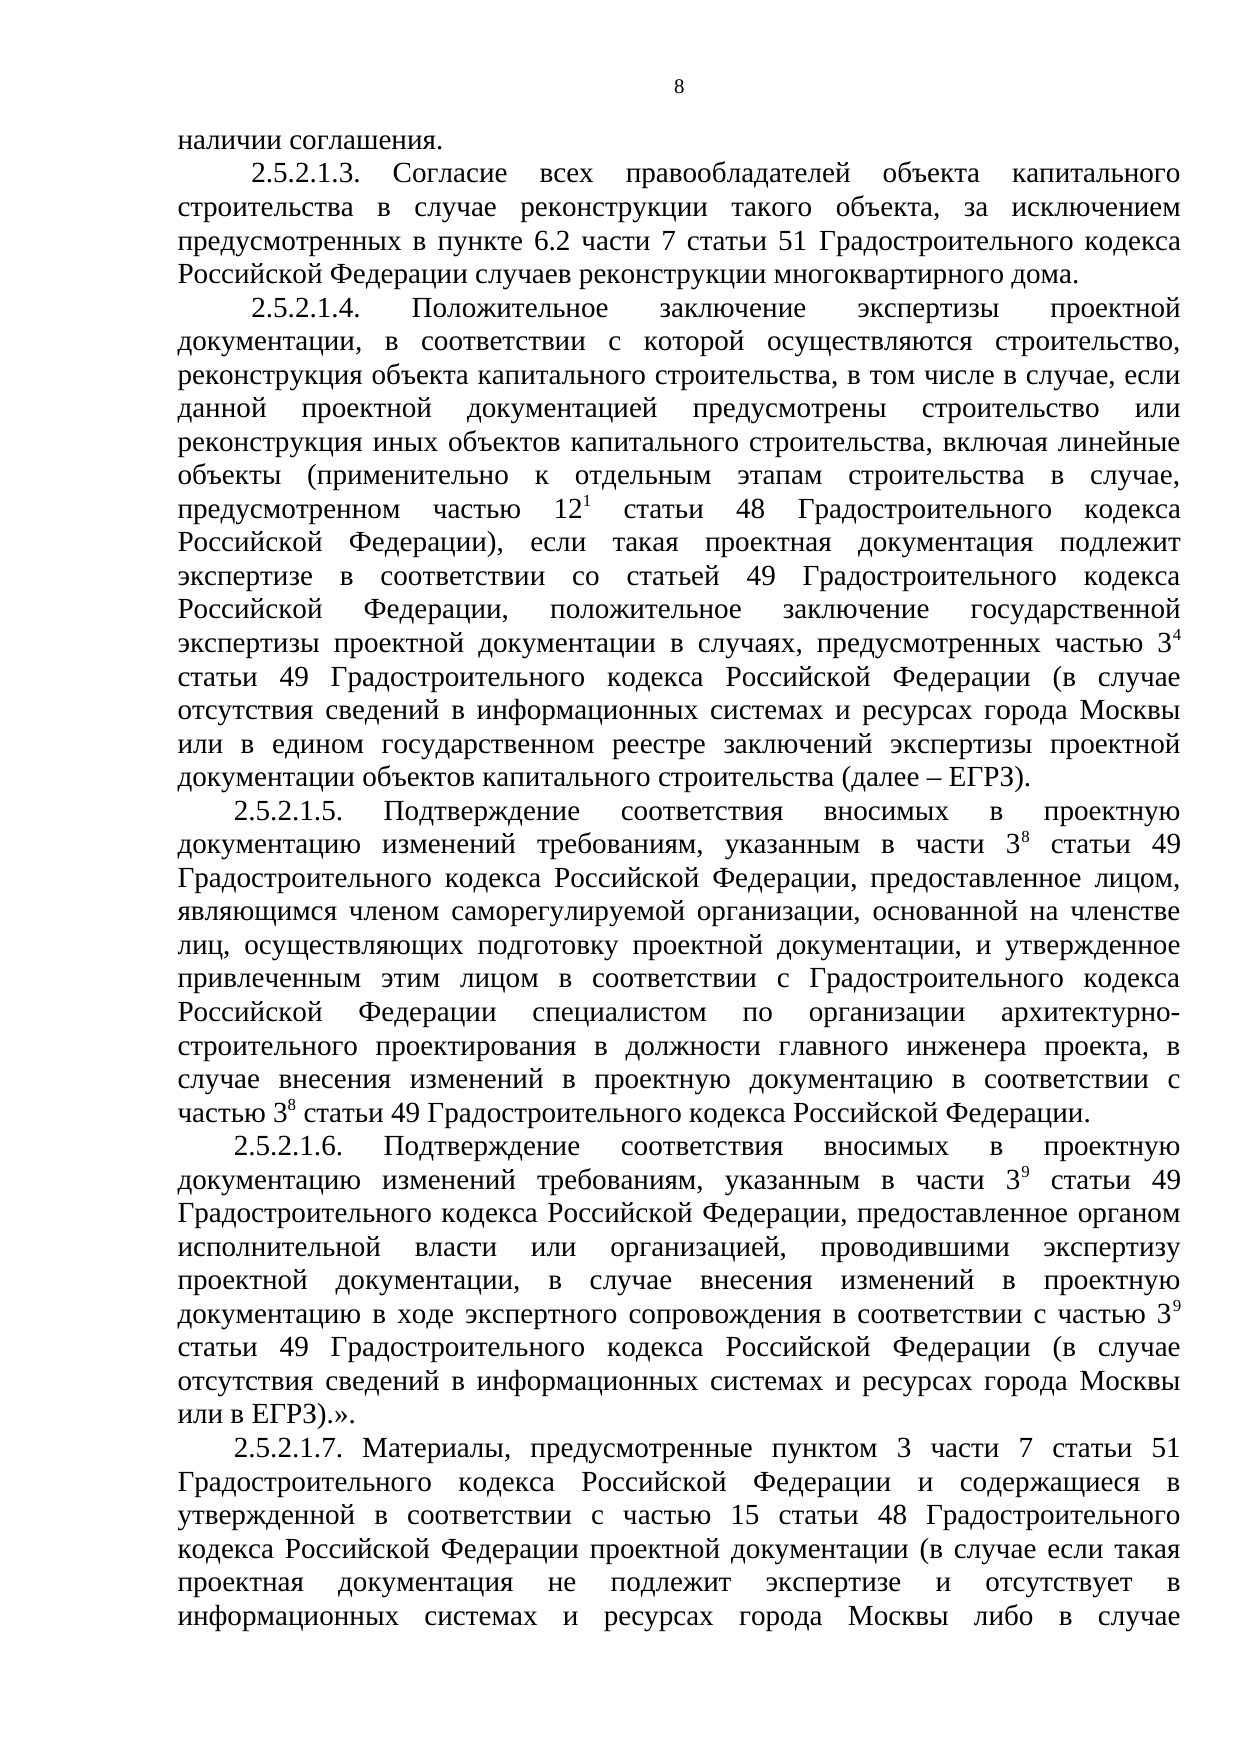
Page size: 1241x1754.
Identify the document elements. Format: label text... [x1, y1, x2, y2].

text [177, 122, 1181, 156]
text 2.5.2.1.5. Подтверждение соответствия вносимых в проектную документацию изменений требованиям, указанным в части 38 статьи 49 Градостроительного кодекса Российской Федерации, предоставленное лицом, являющимся членом саморегулируемой организации, основанной на членстве лиц, осуществляющих подготовку проектной документации, и утвержденное привлеченным этим лицом в соответствии с Градостроительного кодекса Российской Федерации специалистом по организации архитектурно-строительного проектирования в должности главного инженера проекта, в случае внесения изменений в проектную документацию в соответствии с частью 38 статьи 49 Градостроительного кодекса Российской Федерации. [177, 793, 1181, 1128]
text 2.5.2.1.3. Согласие всех правообладателей объекта капитального строительства в случае реконструкции такого объекта, за исключением предусмотренных в пункте 6.2 части 7 статьи 51 Градостроительного кодекса Российской Федерации случаев реконструкции многоквартирного дома. [177, 156, 1181, 290]
text 2.5.2.1.6. Подтверждение соответствия вносимых в проектную документацию изменений требованиям, указанным в части 39 статьи 49 Градостроительного кодекса Российской Федерации, предоставленное органом исполнительной власти или организацией, проводившими экспертизу проектной документации, в случае внесения изменений в проектную документацию в ходе экспертного сопровождения в соответствии с частью 39 статьи 49 Градостроительного кодекса Российской Федерации (в случае отсутствия сведений в информационных системах и ресурсах города Москвы или в ЕГРЗ).». [177, 1128, 1181, 1430]
text 2.5.2.1.4. Положительное заключение экспертизы проектной документации, в соответствии с которой осуществляются строительство, реконструкция объекта капитального строительства, в том числе в случае, если данной проектной документацией предусмотрены строительство или реконструкция иных объектов капитального строительства, включая линейные объекты (применительно к отдельным этапам строительства в случае, предусмотренном частью 121 статьи 48 Градостроительного кодекса Российской Федерации), если такая проектная документация подлежит экспертизе в соответствии со статьей 49 Градостроительного кодекса Российской Федерации, положительное заключение государственной экспертизы проектной документации в случаях, предусмотренных частью 34 статьи 49 Градостроительного кодекса Российской Федерации (в случае отсутствия сведений в информационных системах и ресурсах города Москвы или в едином государственном реестре заключений экспертизы проектной документации объектов капитального строительства (далее – ЕГРЗ). [177, 290, 1181, 793]
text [177, 1430, 1181, 1631]
